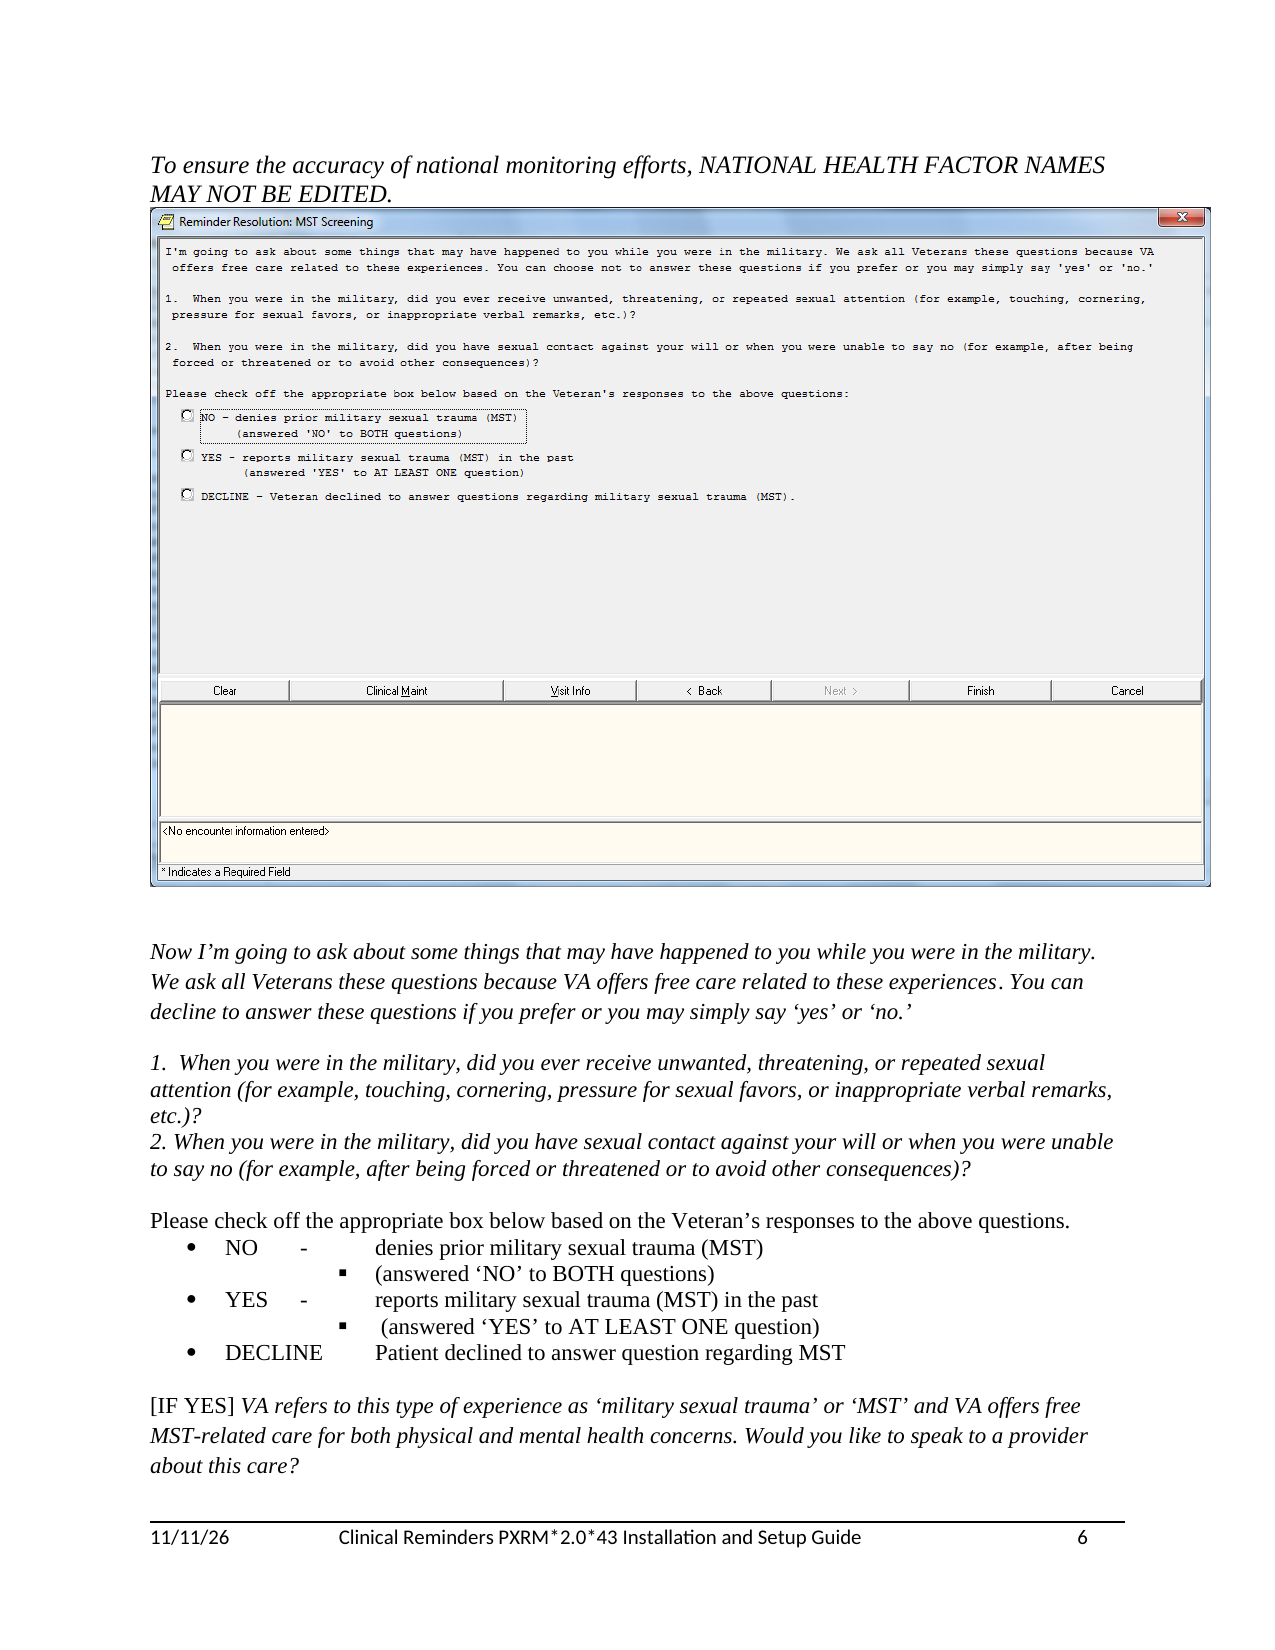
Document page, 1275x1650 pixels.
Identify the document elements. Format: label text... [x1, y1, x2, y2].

text 2. When you were in the military, did you have sexual contact against your will or when you were unable to say no (for example, after being forced or threatened or to avoid other consequences)? [150, 1128, 1125, 1181]
text [IF YES] VA refers to this type of experience as ‘military sexual trauma’ or ‘MST’ and VA offers free MST-related care for both physical and mental health concerns. Would you like to speak to a provider about this care? [150, 1392, 1125, 1479]
list NO - denies prior military sexual trauma (MST) [187, 1234, 1125, 1260]
list (answered ‘YES’ to AT LEAST ONE question) [337, 1313, 1125, 1339]
list (answered ‘NO’ to BOTH questions) [337, 1260, 1125, 1286]
text Now I’m going to ask about some things that may have happened to you while you were in the military. We ask all Veterans these questions because VA offers free care related to these experiences. You can decline to answer these questions if you prefer or you may simply say ‘yes’ or ‘no.’ [150, 938, 1125, 1024]
picture [150, 207, 1211, 887]
list YES - reports military sexual trauma (MST) in the past [187, 1286, 1125, 1313]
text 1. When you were in the military, did you ever receive unwanted, threatening, or repeated sexual attention (for example, touching, cornering, pressure for sexual favors, or inappropriate verbal remarks, etc.)? [150, 1049, 1125, 1128]
text To ensure the accuracy of national monitoring efforts, NATIONAL HEALTH FACTOR NAMES MAY NOT BE EDITED. [150, 150, 1125, 207]
list DECLINE Patient declined to answer question regarding MST [187, 1339, 1125, 1366]
text Please check off the appropriate box below based on the Veteran’s responses to the above questions. [150, 1207, 1125, 1234]
